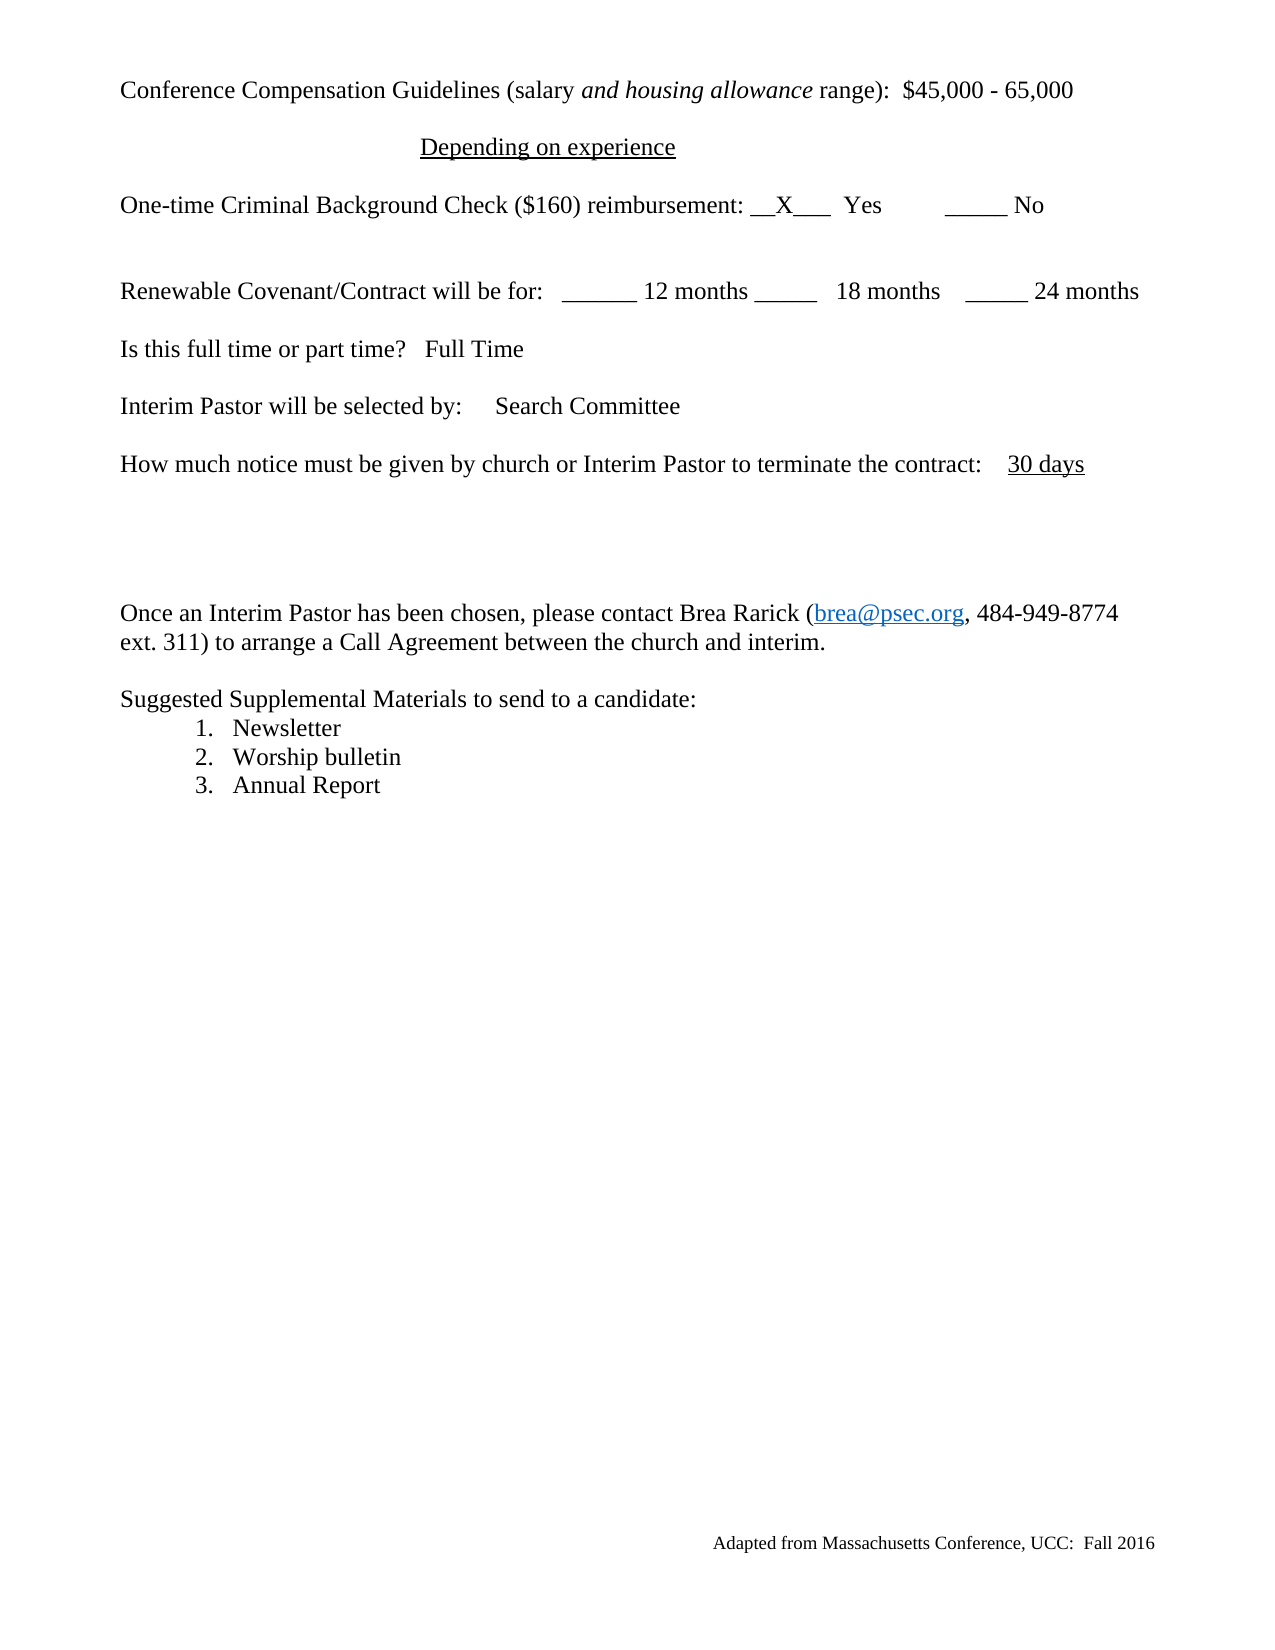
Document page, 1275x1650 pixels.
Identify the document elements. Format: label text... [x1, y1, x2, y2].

text Interim Pastor will be selected by: Search Committee [120, 391, 1155, 420]
text Suggested Supplemental Materials to send to a candidate: [120, 684, 1155, 713]
text Once an Interim Pastor has been chosen, please contact Brea Rarick (brea@psec.org, 484-949-8774 ext. 311) to arrange a Call Agreement between the church and interim. [120, 598, 1155, 655]
text One-time Criminal Background Check ($160) reimbursement: __X___ Yes _____ No [120, 190, 1155, 219]
list Annual Report [195, 770, 1155, 799]
text How much notice must be given by church or Interim Pastor to terminate the contract: 30 days [120, 449, 1155, 477]
text Depending on experience [120, 132, 1155, 161]
list Newsletter [195, 713, 1155, 742]
list Worship bulletin [195, 742, 1155, 770]
text Is this full time or part time? Full Time [120, 334, 1155, 362]
text Conference Compensation Guidelines (salary and housing allowance range): $45,000 - 65,000 [120, 75, 1155, 104]
text Renewable Covenant/Contract will be for: ______ 12 months _____ 18 months _____ 24 months [120, 276, 1155, 305]
